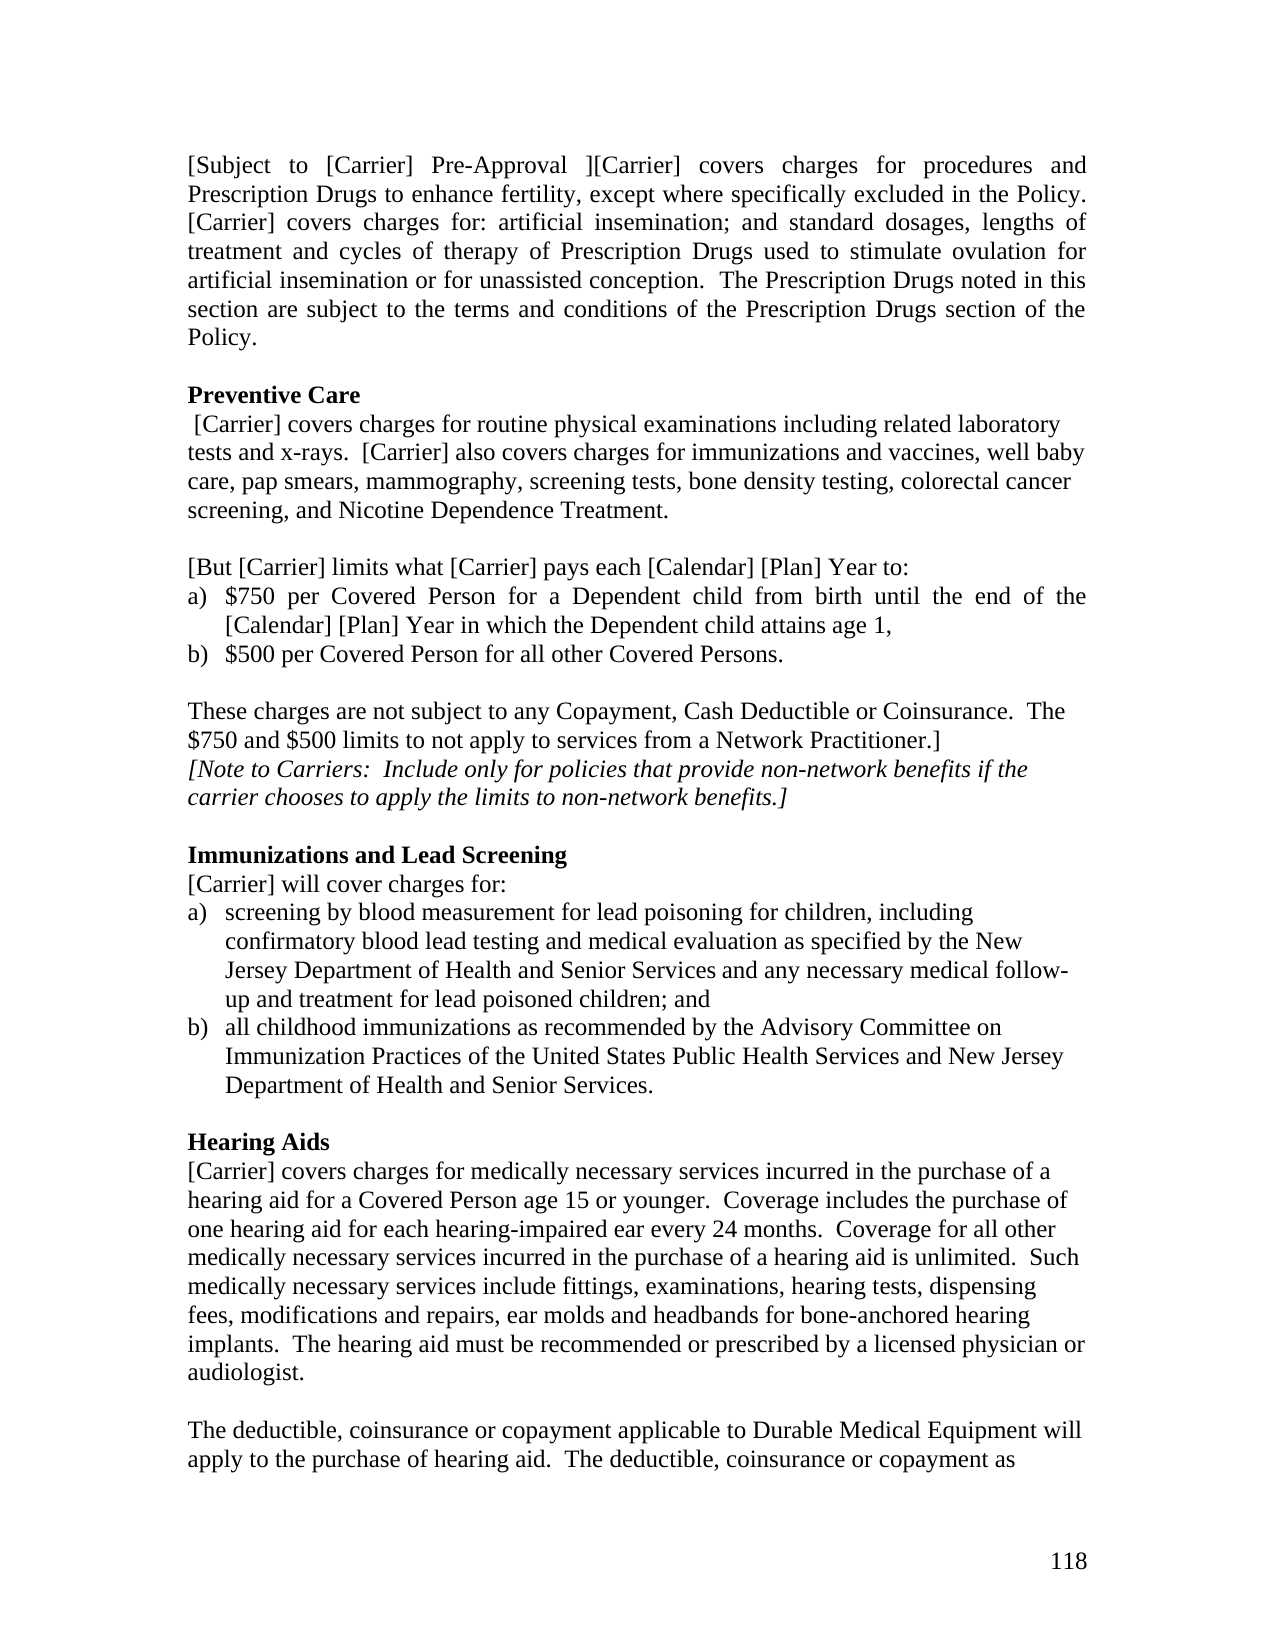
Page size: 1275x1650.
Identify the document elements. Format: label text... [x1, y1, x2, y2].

list screening by blood measurement for lead poisoning for children, including confirmatory blood lead testing and medical evaluation as specified by the New Jersey Department of Health and Senior Services and any necessary medical follow-up and treatment for lead poisoned children; and [187, 897, 1087, 1012]
list all childhood immunizations as recommended by the Advisory Committee on Immunization Practices of the United States Public Health Services and New Jersey Department of Health and Senior Services. [187, 1012, 1087, 1099]
text Immunizations and Lead Screening [187, 840, 1087, 869]
text [Carrier] covers charges for medically necessary services incurred in the purchase of a hearing aid for a Covered Person age 15 or younger. Coverage includes the purchase of one hearing aid for each hearing-impaired ear every 24 months. Coverage for all other medically necessary services incurred in the purchase of a hearing aid is unlimited. Such medically necessary services include fittings, examinations, hearing tests, dispensing fees, modifications and repairs, ear molds and headbands for bone-anchored hearing implants. The hearing aid must be recommended or prescribed by a licensed physician or audiologist. [187, 1156, 1087, 1386]
list $750 per Covered Person for a Dependent child from birth until the end of the [Calendar] [Plan] Year in which the Dependent child attains age 1, [187, 581, 1087, 639]
text [Carrier] will cover charges for: [187, 869, 1087, 897]
text [Subject to [Carrier] Pre-Approval ][Carrier] covers charges for procedures and Prescription Drugs to enhance fertility, except where specifically excluded in the Policy. [Carrier] covers charges for: artificial insemination; and standard dosages, lengths of treatment and cycles of therapy of Prescription Drugs used to stimulate ovulation for artificial insemination or for unassisted conception. The Prescription Drugs noted in this section are subject to the terms and conditions of the Prescription Drugs section of the Policy. [187, 150, 1087, 351]
text Preventive Care [187, 380, 1087, 409]
list $500 per Covered Person for all other Covered Persons. [187, 639, 1087, 667]
text [But [Carrier] limits what [Carrier] pays each [Calendar] [Plan] Year to: [187, 552, 1087, 581]
text These charges are not subject to any Copayment, Cash Deductible or Coinsurance. The $750 and $500 limits to not apply to services from a Network Practitioner.] [187, 696, 1087, 754]
text [Note to Carriers: Include only for policies that provide non-network benefits if the carrier chooses to apply the limits to non-network benefits.] [187, 754, 1087, 811]
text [187, 1415, 1087, 1472]
text Hearing Aids [187, 1127, 1087, 1156]
text [Carrier] covers charges for routine physical examinations including related laboratory tests and x-rays. [Carrier] also covers charges for immunizations and vaccines, well baby care, pap smears, mammography, screening tests, bone density testing, colorectal cancer screening, and Nicotine Dependence Treatment. [187, 409, 1087, 524]
